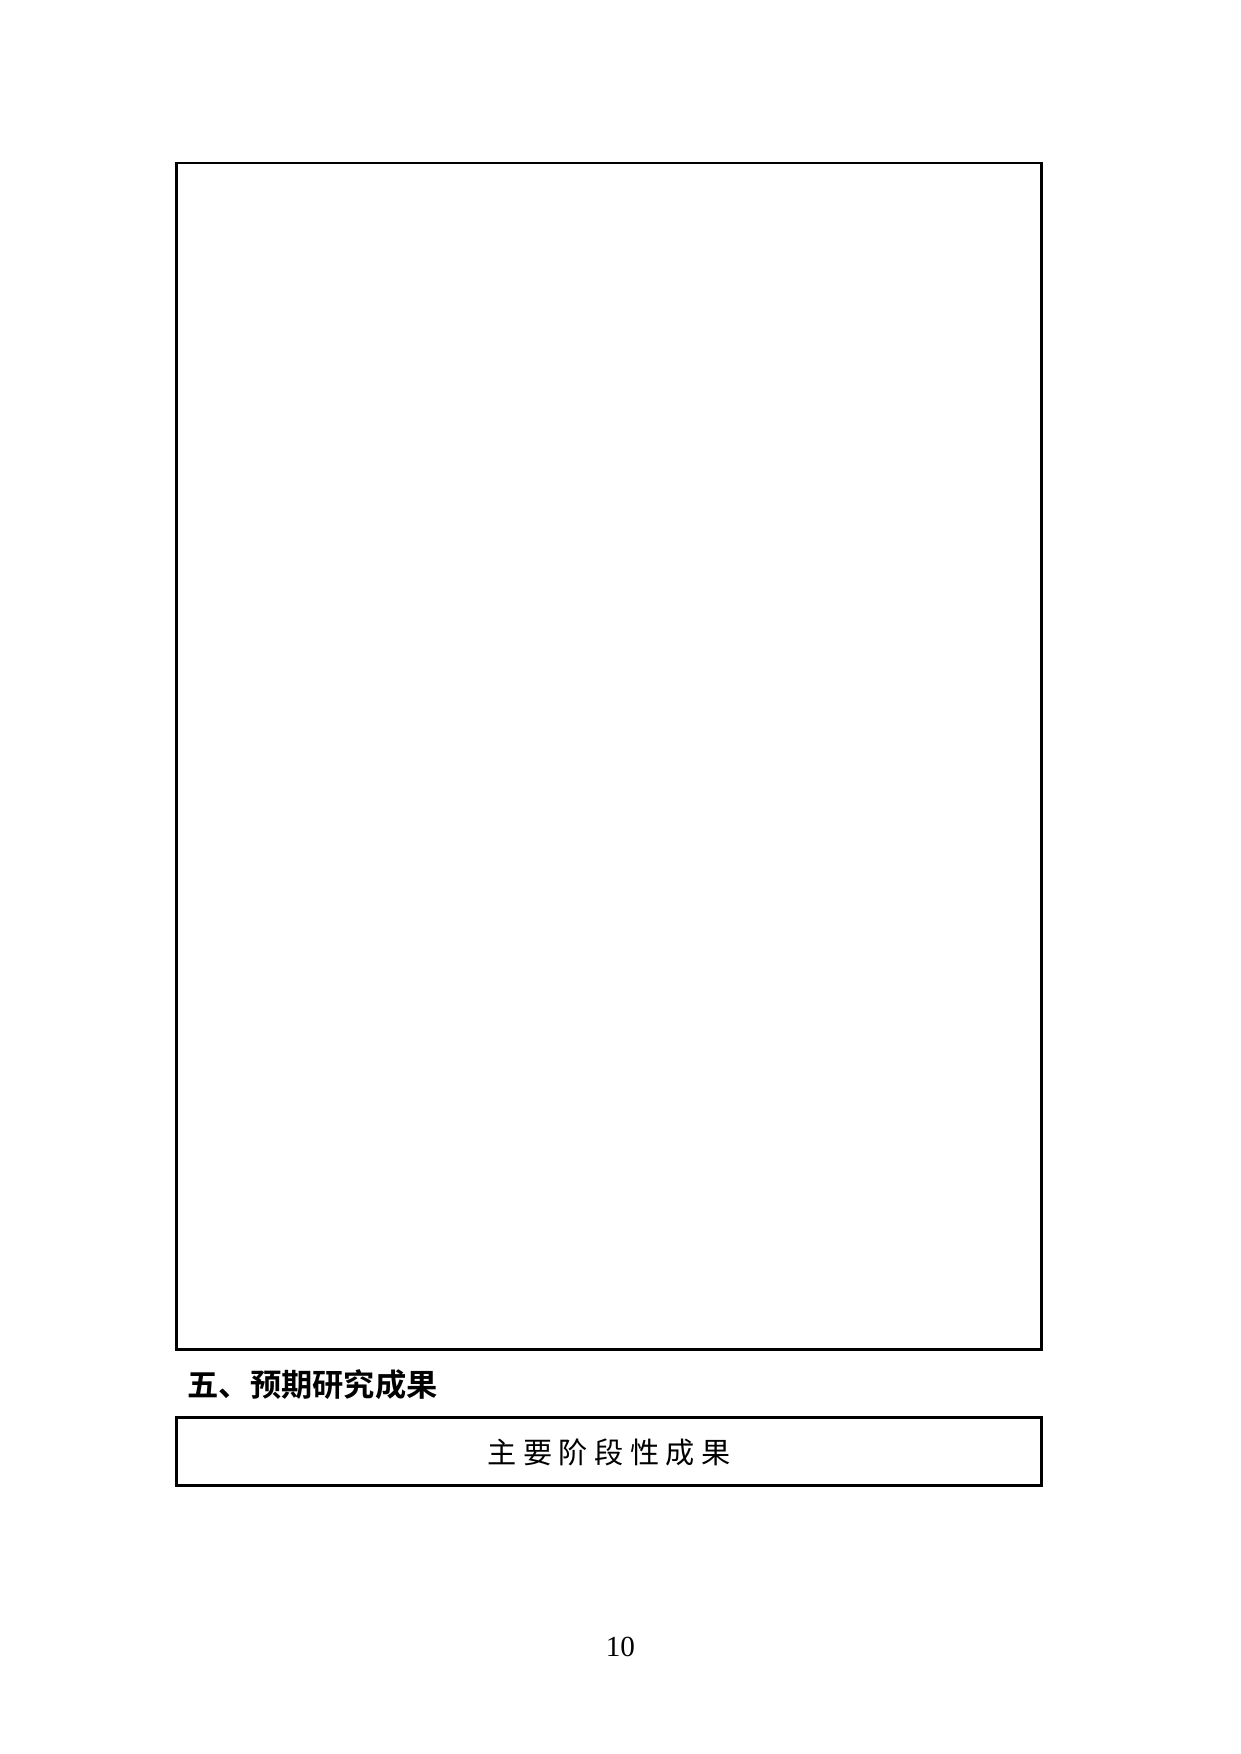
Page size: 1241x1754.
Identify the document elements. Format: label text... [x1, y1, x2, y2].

table_cell [178, 164, 1040, 1347]
text 五、预期研究成果 [187, 1351, 1053, 1416]
table_header 主 要 阶 段 性 成 果 [178, 1419, 1040, 1484]
